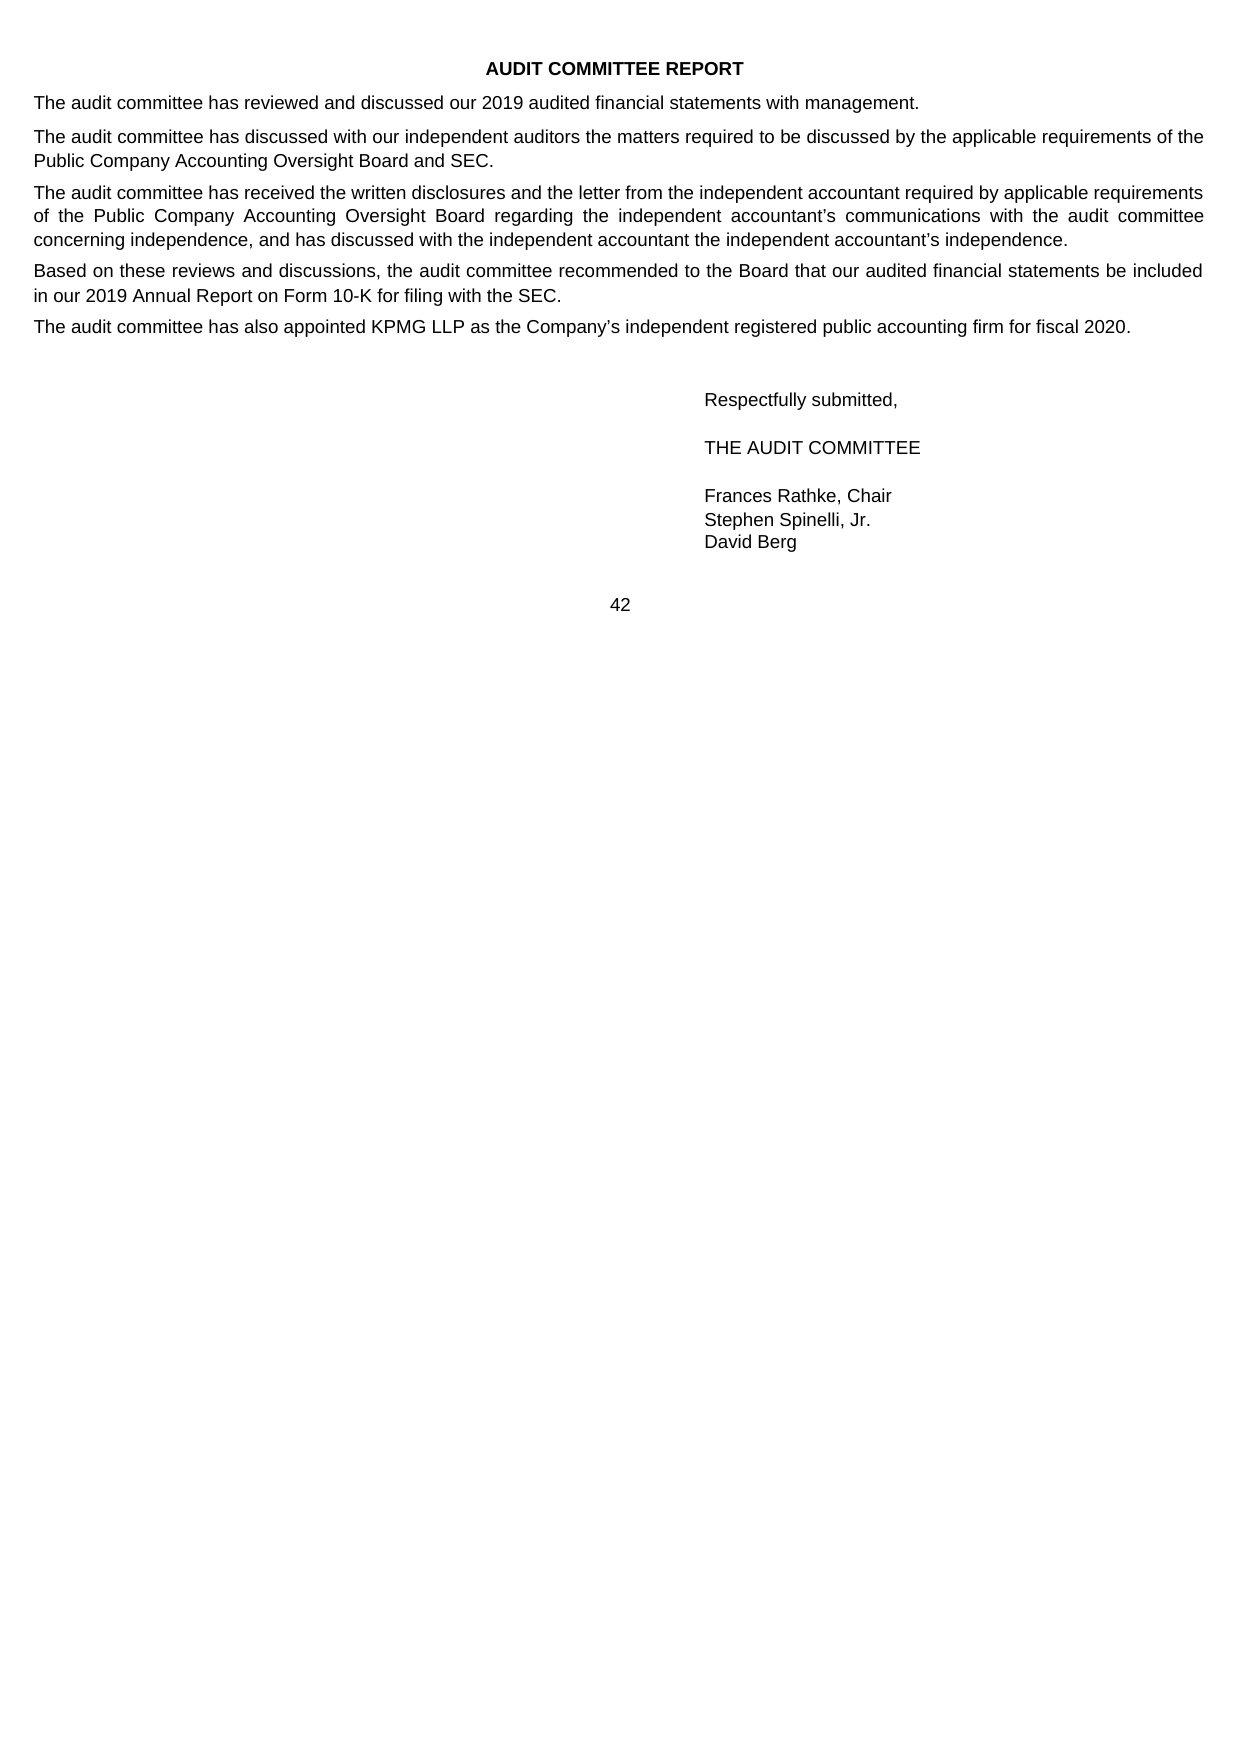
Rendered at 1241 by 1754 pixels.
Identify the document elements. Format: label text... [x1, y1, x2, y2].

text THE AUDIT COMMITTEE [704, 437, 1205, 458]
text Frances Rathke, Chair [704, 484, 1205, 506]
text David Berg [704, 531, 1205, 553]
text Stephen Spinelli, Jr. [704, 508, 1205, 530]
text AUDIT COMMITTEE REPORT [485, 58, 1205, 79]
text The audit committee has received the written disclosures and the letter from the independent accountant required by applicable requirements of the Public Company Accounting Oversight Board regarding the independent accountant’s communications with the audit committee concerning independence, and has discussed with the independent accountant the independent accountant’s independence. [33, 182, 1205, 250]
text The audit committee has discussed with our independent auditors the matters required to be discussed by the applicable requirements of the Public Company Accounting Oversight Board and SEC. [33, 126, 1205, 172]
text The audit committee has reviewed and discussed our 2019 audited financial statements with management. [33, 92, 1205, 113]
text 42 [33, 594, 1207, 616]
text The audit committee has also appointed KPMG LLP as the Company’s independent registered public accounting firm for fiscal 2020. [33, 316, 1205, 337]
text Based on these reviews and discussions, the audit committee recommended to the Board that our audited financial statements be included in our 2019 Annual Report on Form 10-K for filing with the SEC. [33, 260, 1205, 306]
text Respectfully submitted, [704, 389, 1205, 411]
